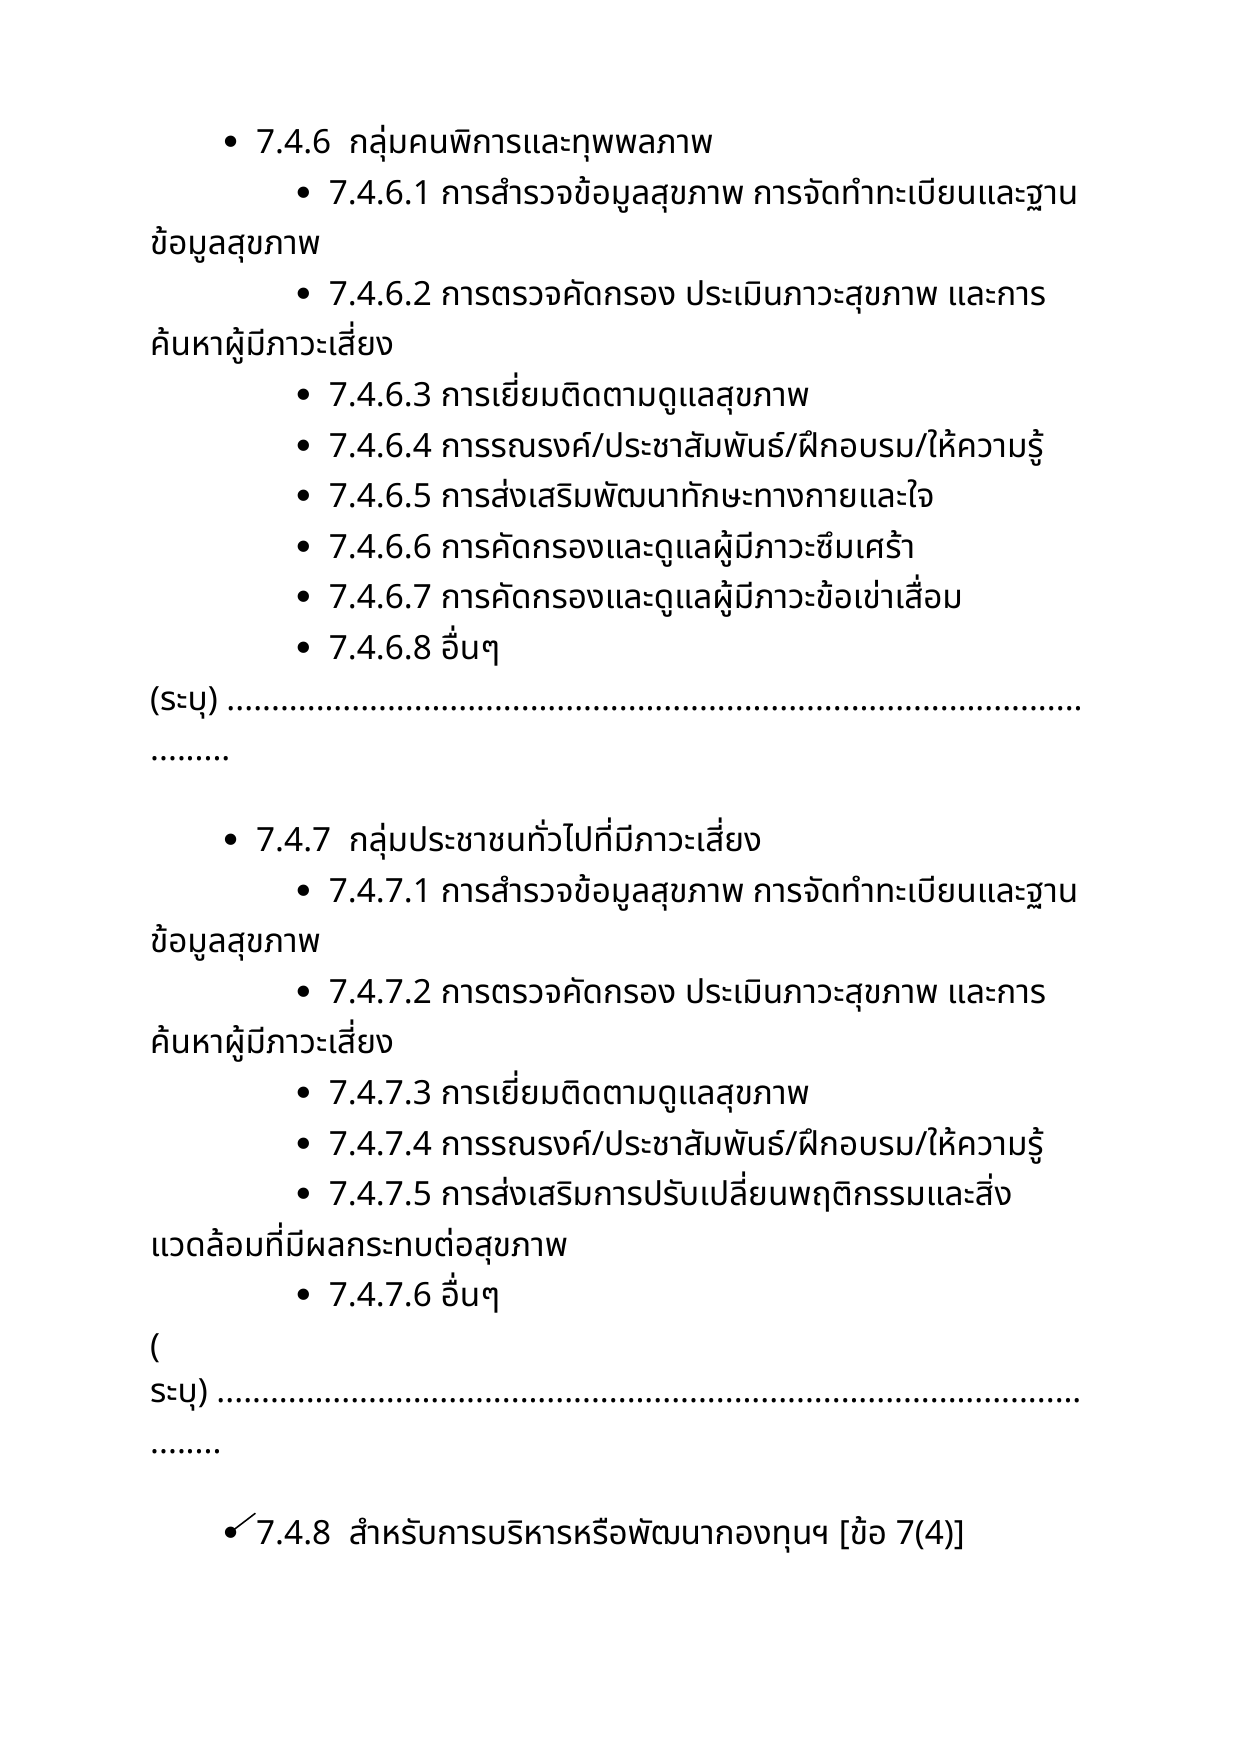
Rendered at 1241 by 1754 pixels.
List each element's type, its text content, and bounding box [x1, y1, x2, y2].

text 7.4.7.6 อื่นๆ (ระบุ) ......................................................................................................... [150, 1271, 1090, 1463]
text 7.4.6.3 การเยี่ยมติดตามดูแลสุขภาพ [150, 371, 1090, 421]
text 7.4.7.4 การรณรงค์/ประชาสัมพันธ์/ฝึกอบรม/ให้ความรู้ [150, 1119, 1090, 1170]
text 7.4.6.1 การสำรวจข้อมูลสุขภาพ การจัดทำทะเบียนและฐานข้อมูลสุขภาพ [150, 169, 1090, 270]
text 7.4.7.1 การสำรวจข้อมูลสุขภาพ การจัดทำทะเบียนและฐานข้อมูลสุขภาพ [150, 867, 1090, 968]
text 7.4.8 สำหรับการบริหารหรือพัฒนากองทุนฯ [ข้อ 7(4)] [150, 1508, 1090, 1559]
text 7.4.6.6 การคัดกรองและดูแลผู้มีภาวะซึมเศร้า [150, 523, 1090, 573]
text 7.4.6.2 การตรวจคัดกรอง ประเมินภาวะสุขภาพ และการค้นหาผู้มีภาวะเสี่ยง [150, 270, 1090, 371]
text 7.4.7.5 การส่งเสริมการปรับเปลี่ยนพฤติกรรมและสิ่งแวดล้อมที่มีผลกระทบต่อสุขภาพ [150, 1170, 1090, 1271]
text 7.4.7.3 การเยี่ยมติดตามดูแลสุขภาพ [150, 1069, 1090, 1119]
text 7.4.6.4 การรณรงค์/ประชาสัมพันธ์/ฝึกอบรม/ให้ความรู้ [150, 421, 1090, 472]
text 7.4.6.5 การส่งเสริมพัฒนาทักษะทางกายและใจ [150, 472, 1090, 523]
text 7.4.6 กลุ่มคนพิการและทุพพลภาพ [150, 118, 1090, 169]
text 7.4.6.7 การคัดกรองและดูแลผู้มีภาวะข้อเข่าเสื่อม [150, 573, 1090, 624]
text 7.4.7 กลุ่มประชาชนทั่วไปที่มีภาวะเสี่ยง [150, 816, 1090, 867]
text 7.4.6.8 อื่นๆ (ระบุ) ......................................................................................................... [150, 624, 1090, 771]
text 7.4.7.2 การตรวจคัดกรอง ประเมินภาวะสุขภาพ และการค้นหาผู้มีภาวะเสี่ยง [150, 968, 1090, 1069]
